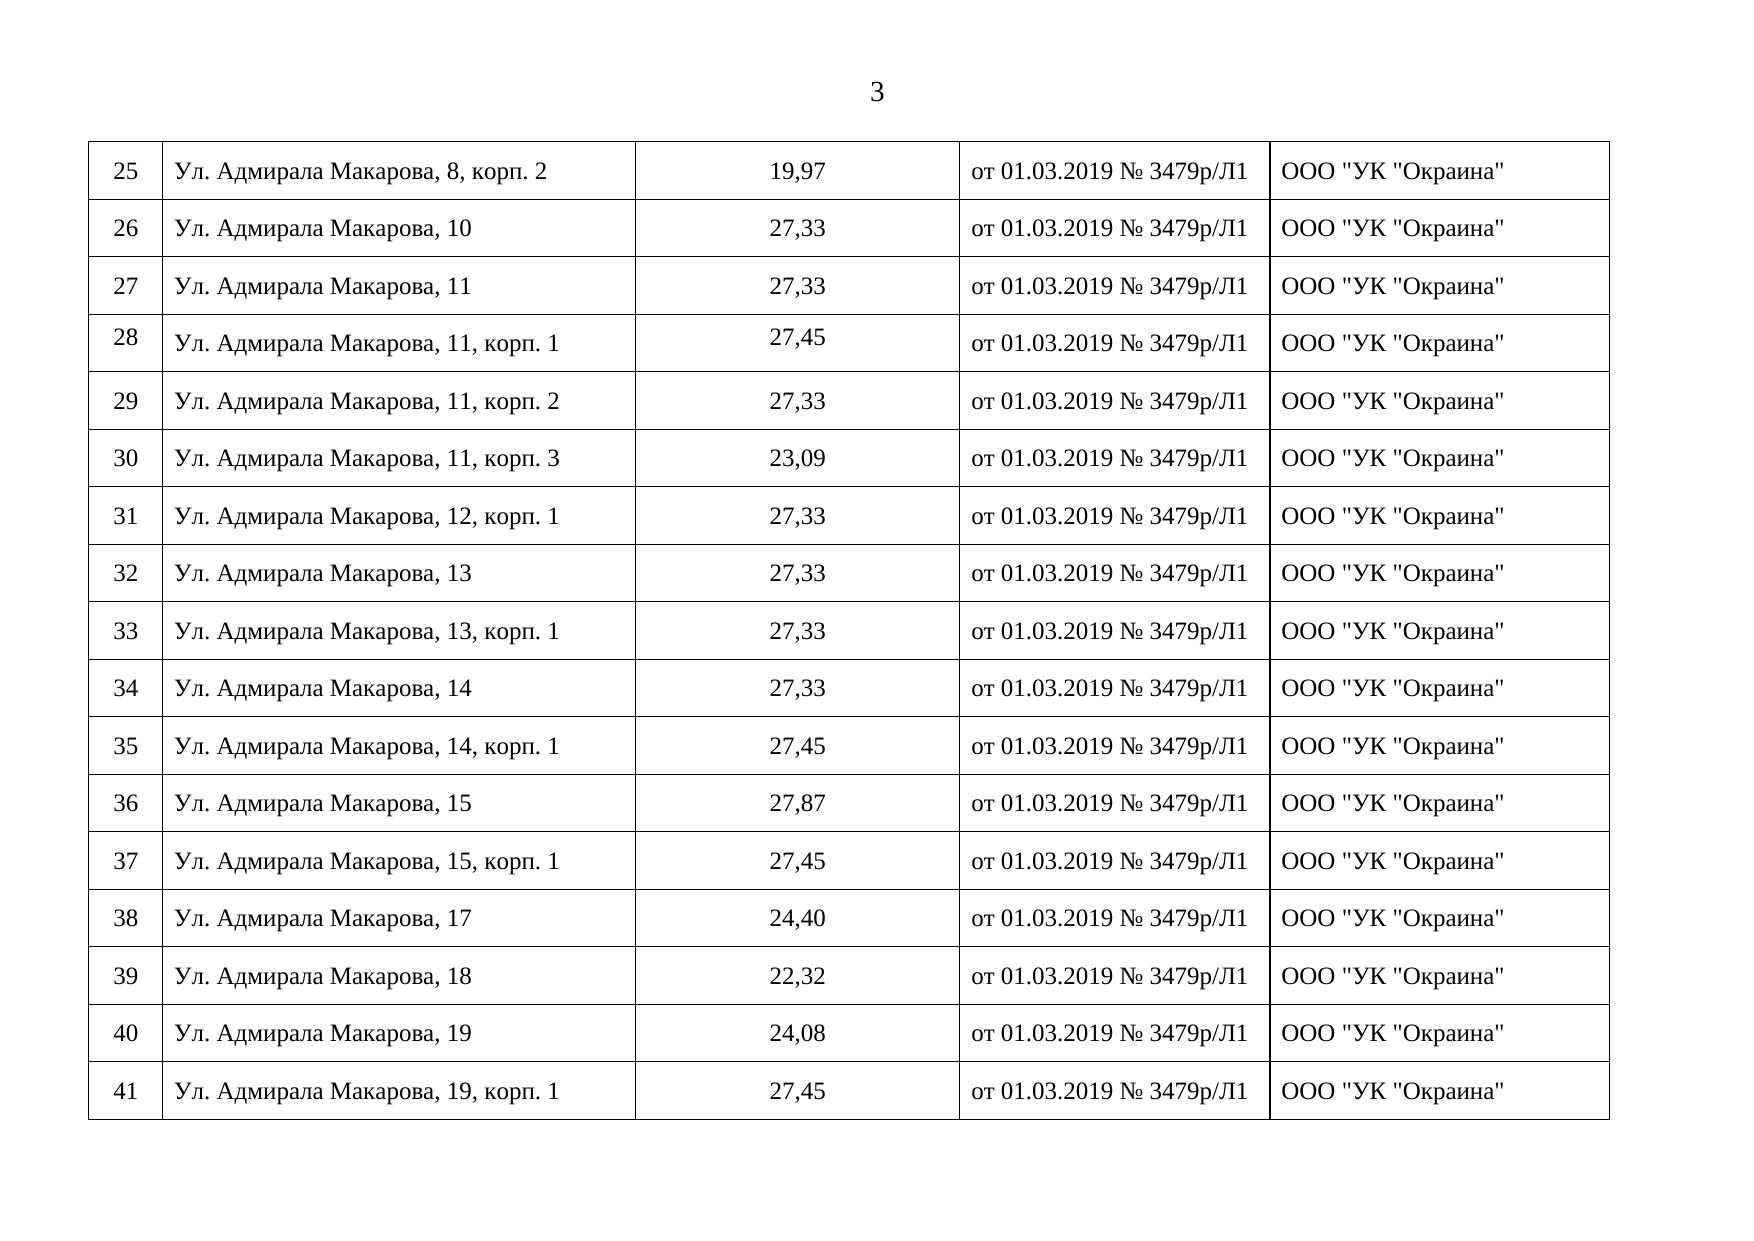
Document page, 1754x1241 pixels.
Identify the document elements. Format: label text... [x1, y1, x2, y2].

table_cell Ул. Адмирала Макарова, 15, корп. 1 [163, 832, 635, 888]
table_cell от 01.03.2019 № 3479р/Л1 [960, 200, 1269, 256]
table_cell 27,45 [636, 315, 959, 371]
table_cell 28 [89, 315, 162, 371]
table_cell 41 [89, 1062, 162, 1118]
table_cell от 01.03.2019 № 3479р/Л1 [960, 947, 1269, 1003]
table_cell 27,33 [636, 487, 959, 543]
table_cell Ул. Адмирала Макарова, 15 [163, 775, 635, 831]
table_cell Ул. Адмирала Макарова, 12, корп. 1 [163, 487, 635, 543]
table_cell от 01.03.2019 № 3479р/Л1 [960, 717, 1269, 773]
table_cell ООО "УК "Окраина" [1271, 890, 1609, 946]
table_cell ООО "УК "Окраина" [1271, 1062, 1609, 1118]
table_cell ООО "УК "Окраина" [1271, 602, 1609, 658]
table_cell Ул. Адмирала Макарова, 10 [163, 200, 635, 256]
table_cell Ул. Адмирала Макарова, 11, корп. 2 [163, 372, 635, 428]
table_cell Ул. Адмирала Макарова, 17 [163, 890, 635, 946]
table_cell ООО "УК "Окраина" [1271, 372, 1609, 428]
table_cell 25 [89, 142, 162, 198]
table_cell Ул. Адмирала Макарова, 19, корп. 1 [163, 1062, 635, 1118]
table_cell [960, 142, 1269, 198]
table_cell ООО "УК "Окраина" [1271, 947, 1609, 1003]
table_cell Ул. Адмирала Макарова, 14 [163, 660, 635, 716]
table_cell 27,33 [636, 602, 959, 658]
table_cell ООО "УК "Окраина" [1271, 1005, 1609, 1061]
table_cell 31 [89, 487, 162, 543]
table_cell ООО "УК "Окраина" [1271, 200, 1609, 256]
table_cell 27,33 [636, 372, 959, 428]
table_cell ООО "УК "Окраина" [1271, 315, 1609, 371]
table_cell 27,87 [636, 775, 959, 831]
table_cell Ул. Адмирала Макарова, 14, корп. 1 [163, 717, 635, 773]
table_cell Ул. Адмирала Макарова, 19 [163, 1005, 635, 1061]
table_cell 38 [89, 890, 162, 946]
table_cell от 01.03.2019 № 3479р/Л1 [960, 545, 1269, 601]
table_cell 27,45 [636, 717, 959, 773]
table_cell 36 [89, 775, 162, 831]
table_cell от 01.03.2019 № 3479р/Л1 [960, 775, 1269, 831]
table_cell Ул. Адмирала Макарова, 13 [163, 545, 635, 601]
table_cell 27,33 [636, 257, 959, 313]
table_cell ООО "УК "Окраина" [1271, 545, 1609, 601]
table_cell от 01.03.2019 № 3479р/Л1 [960, 487, 1269, 543]
table_cell 27 [89, 257, 162, 313]
table_cell ООО "УК "Окраина" [1271, 142, 1609, 198]
table_cell от 01.03.2019 № 3479р/Л1 [960, 660, 1269, 716]
table_cell Ул. Адмирала Макарова, 13, корп. 1 [163, 602, 635, 658]
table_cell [960, 1062, 1269, 1118]
table_cell 27,33 [636, 200, 959, 256]
table_cell от 01.03.2019 № 3479р/Л1 [960, 602, 1269, 658]
table_cell 27,33 [636, 660, 959, 716]
table_cell 24,40 [636, 890, 959, 946]
table_cell 24,08 [636, 1005, 959, 1061]
table_cell 39 [89, 947, 162, 1003]
table_cell 19,97 [636, 142, 959, 198]
table_cell 35 [89, 717, 162, 773]
table_cell 40 [89, 1005, 162, 1061]
table_cell от 01.03.2019 № 3479р/Л1 [960, 832, 1269, 888]
table_cell ООО "УК "Окраина" [1271, 660, 1609, 716]
table_cell от 01.03.2019 № 3479р/Л1 [960, 430, 1269, 486]
table_cell ООО "УК "Окраина" [1271, 430, 1609, 486]
table_cell 27,33 [636, 545, 959, 601]
table_cell 29 [89, 372, 162, 428]
table_cell 33 [89, 602, 162, 658]
table_cell ООО "УК "Окраина" [1271, 257, 1609, 313]
table_cell 22,32 [636, 947, 959, 1003]
table_cell от 01.03.2019 № 3479р/Л1 [960, 890, 1269, 946]
table_cell 34 [89, 660, 162, 716]
table_cell Ул. Адмирала Макарова, 11 [163, 257, 635, 313]
table_cell 26 [89, 200, 162, 256]
table_cell Ул. Адмирала Макарова, 8, корп. 2 [163, 142, 635, 198]
table_cell ООО "УК "Окраина" [1271, 487, 1609, 543]
table_cell 30 [89, 430, 162, 486]
table_cell Ул. Адмирала Макарова, 11, корп. 3 [163, 430, 635, 486]
table_cell от 01.03.2019 № 3479р/Л1 [960, 1005, 1269, 1061]
table_cell Ул. Адмирала Макарова, 18 [163, 947, 635, 1003]
table_cell ООО "УК "Окраина" [1271, 775, 1609, 831]
table_cell 37 [89, 832, 162, 888]
table_cell ООО "УК "Окраина" [1271, 717, 1609, 773]
table_cell Ул. Адмирала Макарова, 11, корп. 1 [163, 315, 635, 371]
table_cell от 01.03.2019 № 3479р/Л1 [960, 372, 1269, 428]
table_cell 27,45 [636, 1062, 959, 1118]
table_cell 23,09 [636, 430, 959, 486]
table_cell от 01.03.2019 № 3479р/Л1 [960, 257, 1269, 313]
table_cell 27,45 [636, 832, 959, 888]
table_cell 32 [89, 545, 162, 601]
table_cell ООО "УК "Окраина" [1271, 832, 1609, 888]
table_cell от 01.03.2019 № 3479р/Л1 [960, 315, 1269, 371]
